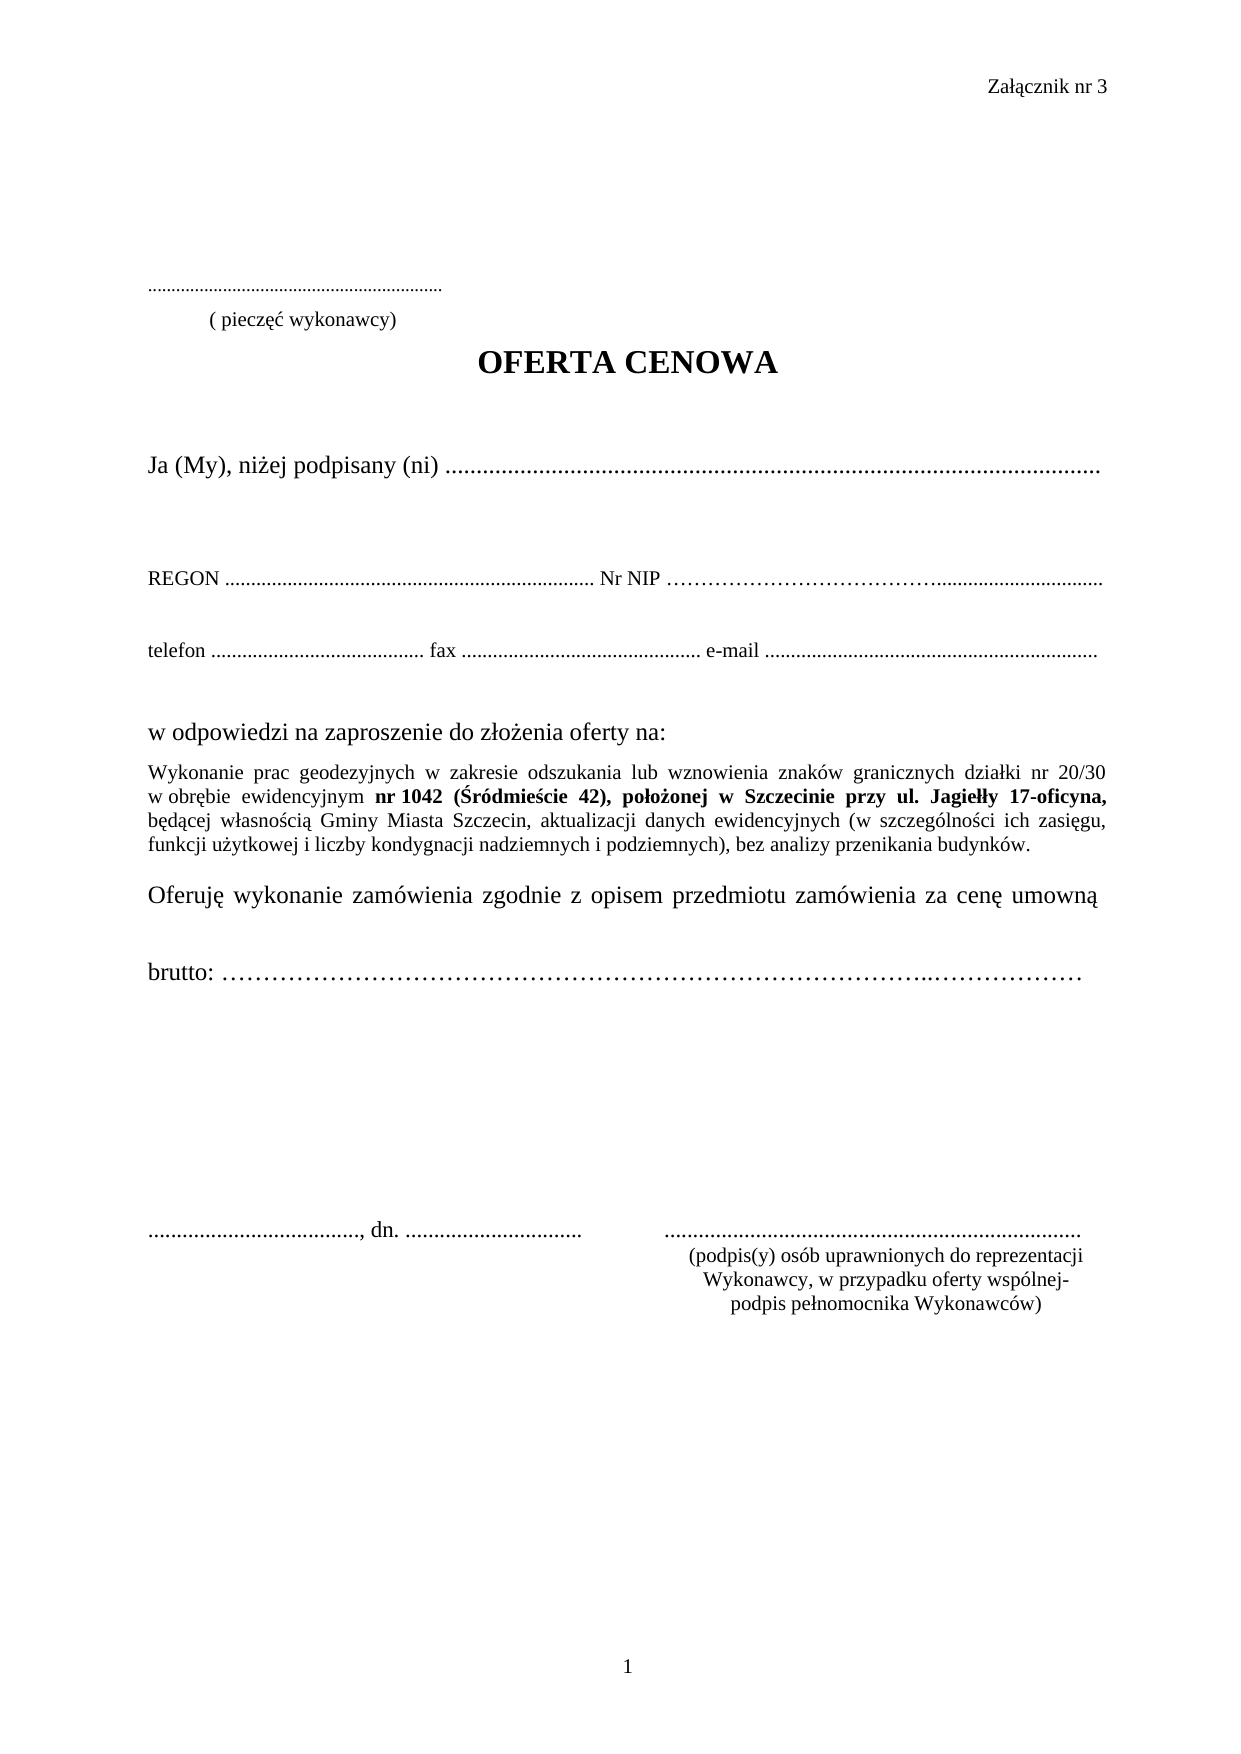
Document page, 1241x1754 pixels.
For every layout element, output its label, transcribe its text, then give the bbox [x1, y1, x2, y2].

text ............................................................... [148, 274, 1107, 296]
text ( pieczęć wykonawcy) [148, 306, 458, 331]
text Oferuję wykonanie zamówienia zgodnie z opisem przedmiotu zamówienia za cenę umowną [148, 880, 1107, 945]
text (podpis(y) osób uprawnionych do reprezentacji Wykonawcy, w przypadku oferty wspólnej- podpis pełnomocnika Wykonawców) [679, 1243, 1093, 1315]
subtitle OFERTA CENOWA [148, 342, 1107, 381]
text Ja (My), niżej podpisany (ni) ......................................................................................................... [148, 450, 1107, 479]
text telefon ......................................... fax .............................................. e-mail ................................................................ [148, 638, 1107, 662]
text Wykonanie prac geodezyjnych w zakresie odszukania lub wznowienia znaków granicznych działki nr 20/30 w obrębie ewidencyjnym nr 1042 (Śródmieście 42), położonej w Szczecinie przy ul. Jagiełły 17-oficyna, będącej własnością Gminy Miasta Szczecin, aktualizacji danych ewidencyjnych (w szczególności ich zasięgu, funkcji użytkowej i liczby kondygnacji nadziemnych i podziemnych), bez analizy przenikania budynków. [148, 760, 1107, 856]
text brutto: …………………………………………………………………………..……………… [148, 957, 1107, 986]
text w odpowiedzi na zaproszenie do złożenia oferty na: [148, 717, 1107, 746]
text ....................................., dn. ............................... ......................................................................... [148, 1216, 1107, 1243]
text REGON ....................................................................... Nr NIP …………………………………................................ [148, 566, 1107, 589]
